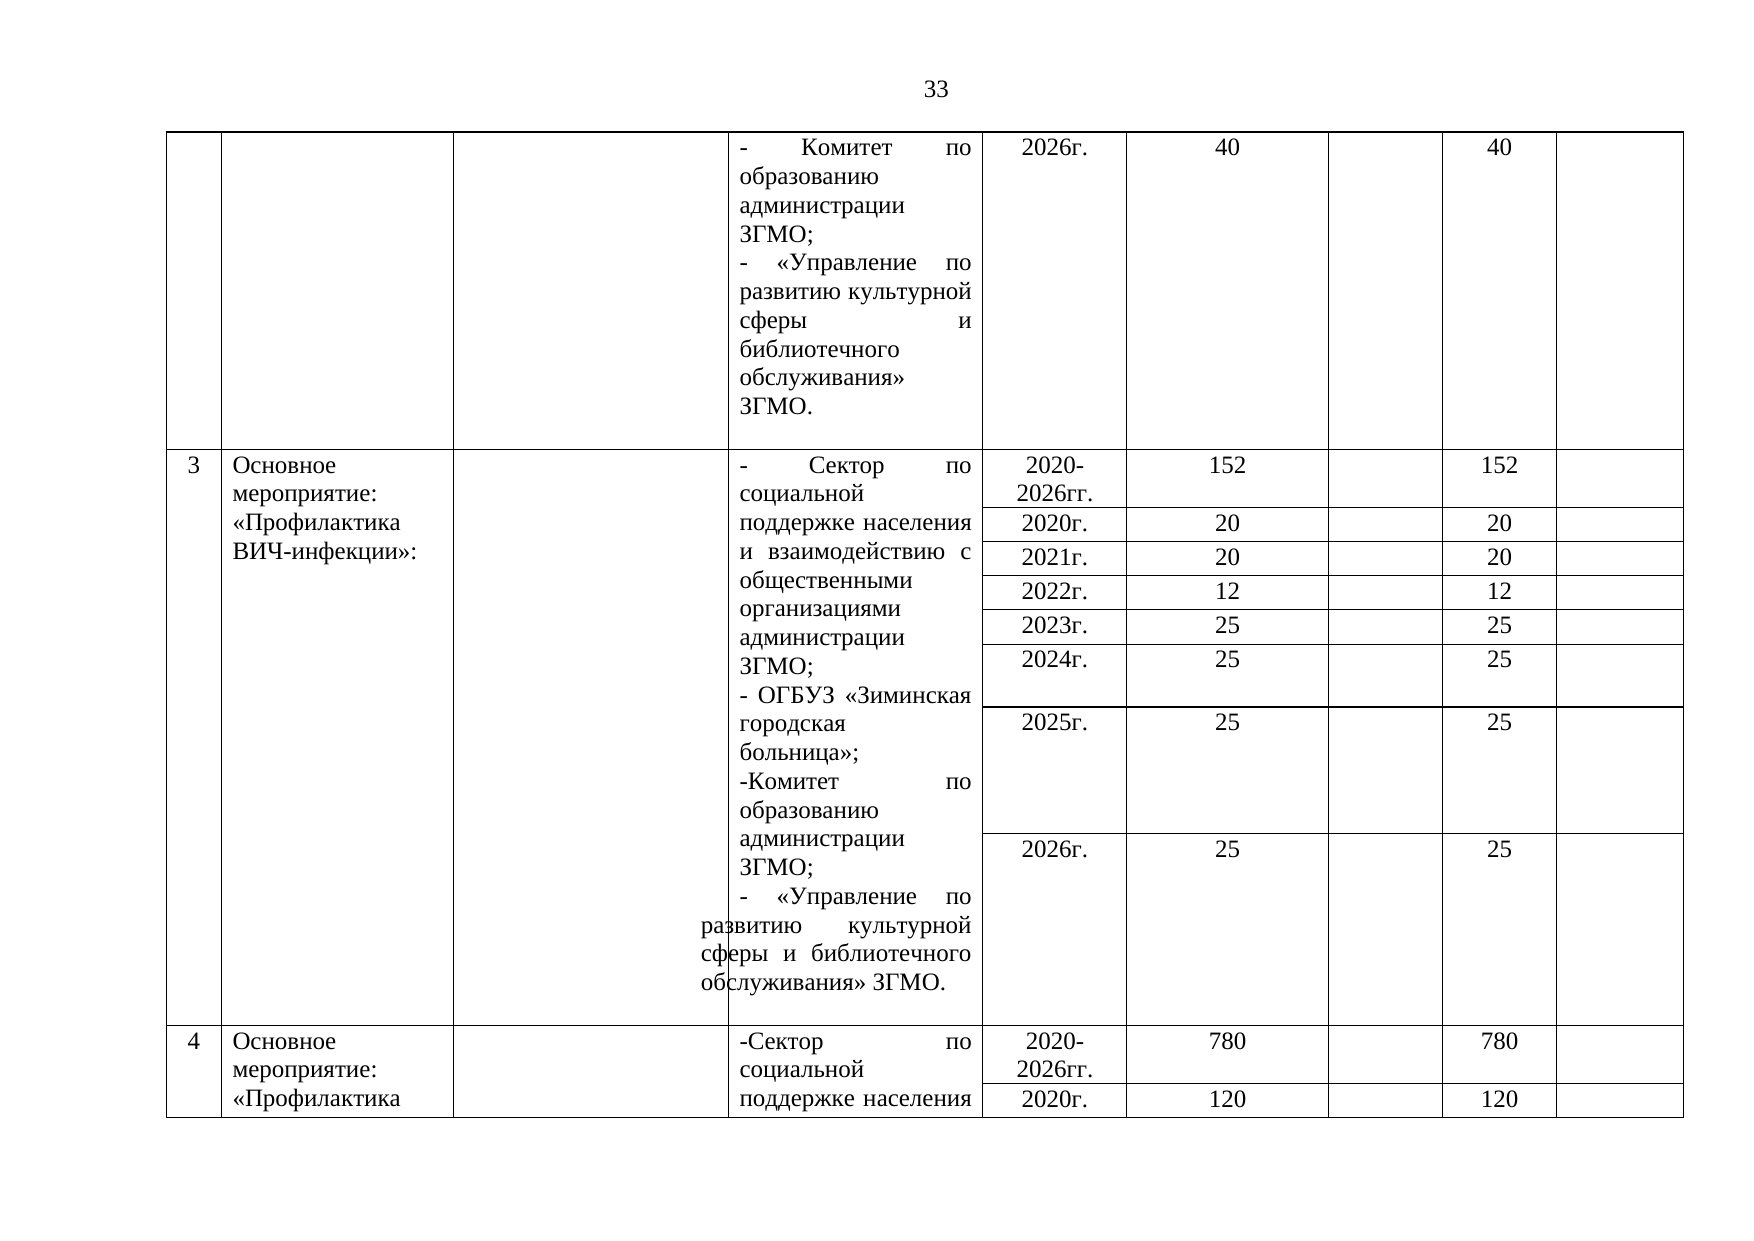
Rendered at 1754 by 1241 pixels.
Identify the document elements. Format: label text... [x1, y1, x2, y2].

table_cell [1329, 450, 1442, 507]
table_cell 12 [1443, 576, 1556, 609]
table_cell 25 [1127, 834, 1328, 1025]
table_cell 2024г. [983, 645, 1126, 706]
table_cell - Сектор по социальной поддержке населения и взаимодействию с общественными организациями администрации ЗГМО; - ОГБУЗ «Зиминская городская больница»; -Комитет по образованию администрации ЗГМО; - «Управление по развитию культурной сферы и библиотечного обслуживания» ЗГМО. [729, 450, 982, 1025]
table_cell 2025г. [983, 708, 1126, 833]
table_cell [1557, 834, 1683, 1025]
table_cell 120 [1127, 1084, 1328, 1117]
table_cell 25 [1127, 708, 1328, 833]
table_cell 152 [1443, 450, 1556, 507]
table_cell [1557, 508, 1683, 541]
table_cell 25 [1443, 645, 1556, 706]
table_cell [1329, 542, 1442, 575]
table_cell 20 [1127, 542, 1328, 575]
table_cell 2026г. [983, 133, 1126, 449]
table_cell [454, 1026, 728, 1117]
table_cell 25 [1443, 610, 1556, 643]
table_cell 2022г. [983, 576, 1126, 609]
table_cell 20 [1443, 542, 1556, 575]
table_cell 25 [1443, 708, 1556, 833]
table_cell 25 [1127, 645, 1328, 706]
table_cell [1557, 576, 1683, 609]
table_cell 2020г. [983, 508, 1126, 541]
table_cell 25 [1127, 610, 1328, 643]
table_cell 780 [1127, 1026, 1328, 1083]
table_cell Основное мероприятие: «Профилактика туберкулеза» [222, 1026, 453, 1117]
table_cell 2020г. [983, 1084, 1126, 1117]
table_cell [1329, 708, 1442, 833]
table_cell [1329, 133, 1442, 449]
table_cell -Сектор по социальной поддержке населения и взаимодействию с общественными организациями администрации ЗГМО; - ОГБУЗ «Зиминская городская больница»; -Комитет по образованию администрации ЗГМО; -«Управление по развитию культурной сферы и библиотечного обслуживания» ЗГМО. [729, 1026, 982, 1117]
table_cell [1329, 1084, 1442, 1117]
table_cell [1557, 1026, 1683, 1083]
table_cell 40 [1443, 133, 1556, 449]
table_cell Основное мероприятие: «Профилактика ВИЧ-инфекции»: [222, 450, 453, 1025]
table_cell 20 [1443, 508, 1556, 541]
table_cell [1557, 133, 1683, 449]
table_cell 40 [1127, 133, 1328, 449]
table_cell 4 [167, 1026, 221, 1117]
table_cell [1557, 708, 1683, 833]
table_cell 3 [167, 450, 221, 1025]
table_cell [1329, 645, 1442, 706]
table_cell 120 [1443, 1084, 1556, 1117]
table_cell 2023г. [983, 610, 1126, 643]
table_cell [1557, 450, 1683, 507]
table_cell [1329, 508, 1442, 541]
table_cell [1557, 1084, 1683, 1117]
table_cell [1329, 576, 1442, 609]
table_cell [1329, 610, 1442, 643]
table_cell 152 [1127, 450, 1328, 507]
table_cell 2020-2026гг. [983, 1026, 1126, 1083]
table_cell [1329, 1026, 1442, 1083]
table_cell 12 [1127, 576, 1328, 609]
table_cell 20 [1127, 508, 1328, 541]
table_cell [454, 450, 728, 1025]
table_cell 2020-2026гг. [983, 450, 1126, 507]
table_cell [1329, 834, 1442, 1025]
table_cell [1557, 645, 1683, 706]
table_cell 780 [1443, 1026, 1556, 1083]
table_cell [1557, 610, 1683, 643]
table_cell [1557, 542, 1683, 575]
table_cell 25 [1443, 834, 1556, 1025]
table_cell 2021г. [983, 542, 1126, 575]
table_cell 2026г. [983, 834, 1126, 1025]
